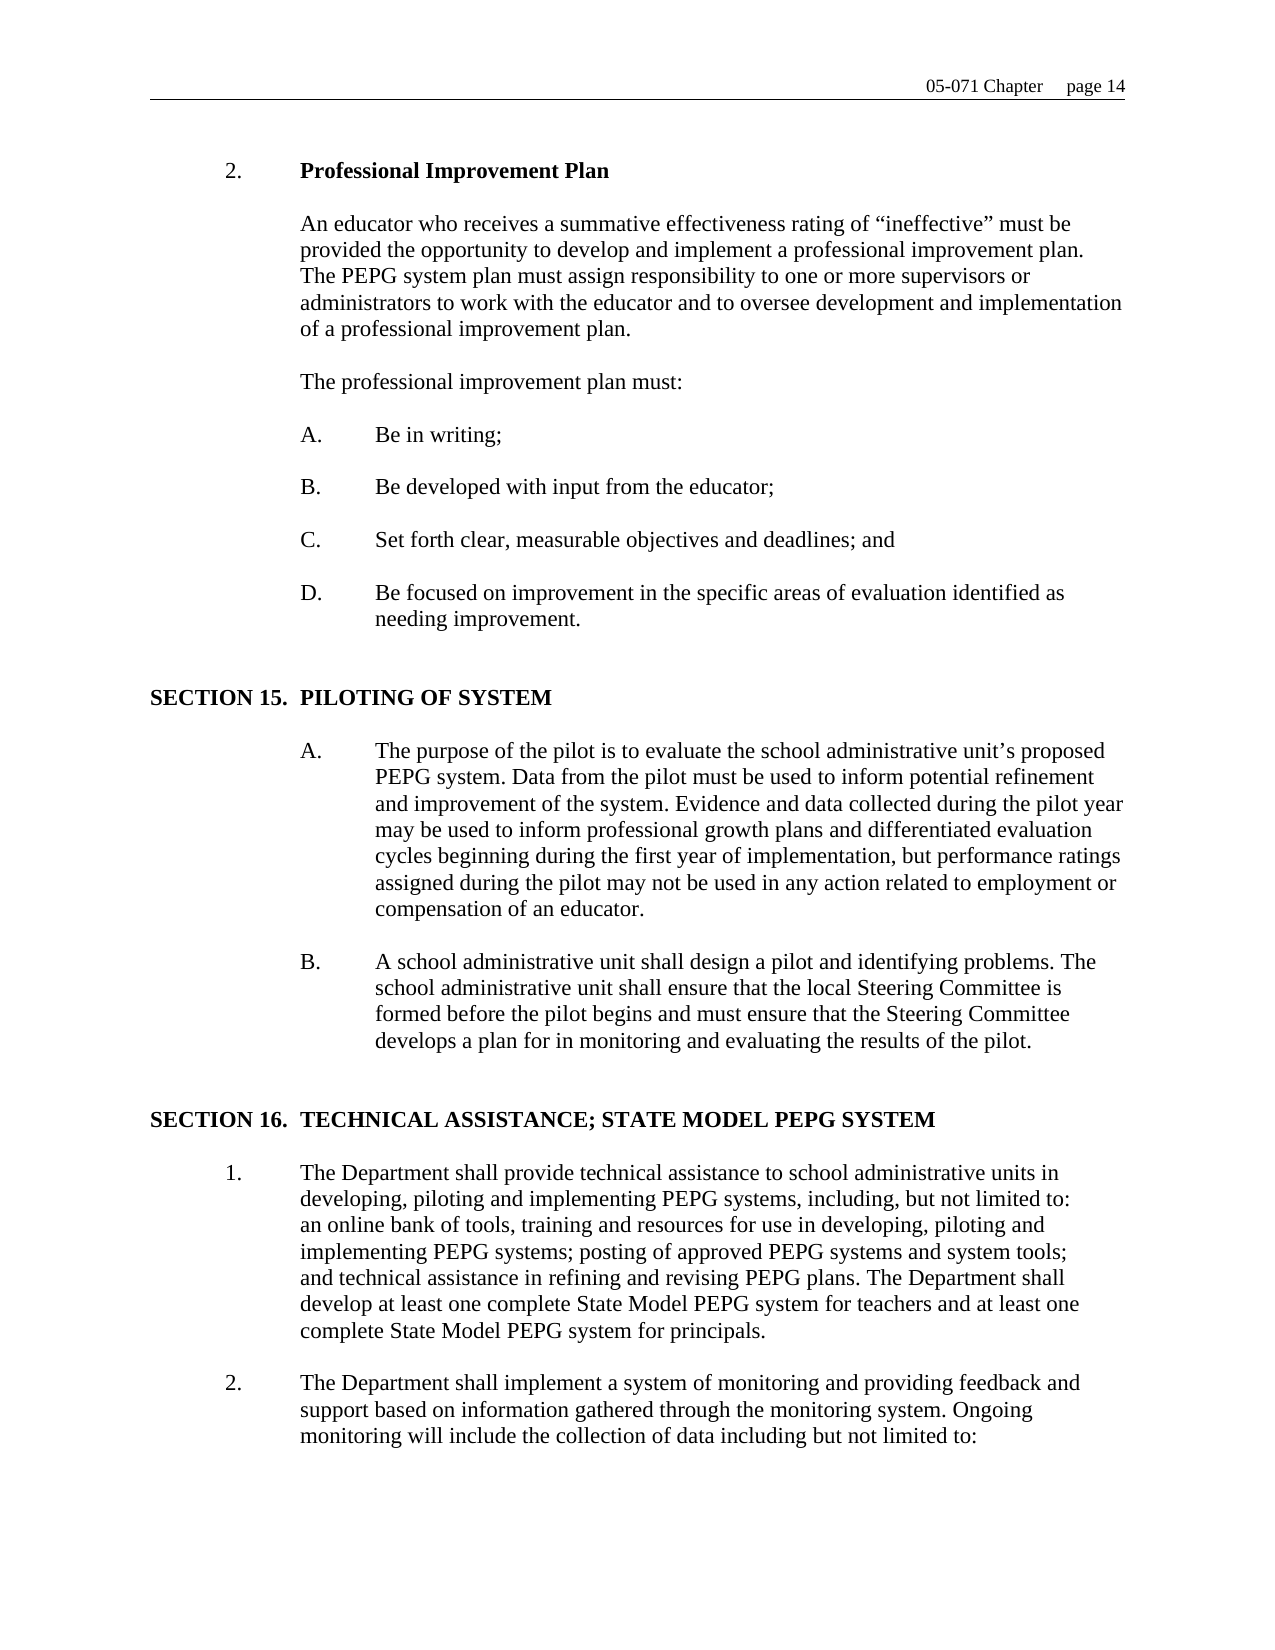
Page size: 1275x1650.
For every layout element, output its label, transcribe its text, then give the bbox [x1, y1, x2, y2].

text B. Be developed with input from the educator; [300, 473, 1125, 500]
text SECTION 16. TECHNICAL ASSISTANCE; STATE MODEL PEPG SYSTEM [150, 1106, 1125, 1132]
text 1. The Department shall provide technical assistance to school administrative units in developing, piloting and implementing PEPG systems, including, but not limited to: an online bank of tools, training and resources for use in developing, piloting and implementing PEPG systems; posting of approved PEPG systems and system tools; and technical assistance in refining and revising PEPG plans. The Department shall develop at least one complete State Model PEPG system for teachers and at least one complete State Model PEPG system for principals. [225, 1159, 1097, 1343]
text SECTION 15. PILOTING OF SYSTEM [150, 684, 1125, 711]
list 2. The Department shall implement a system of monitoring and providing feedback and support based on information gathered through the monitoring system. Ongoing monitoring will include the collection of data including but not limited to: [225, 1369, 1125, 1448]
text D. Be focused on improvement in the specific areas of evaluation identified as needing improvement. [300, 579, 1125, 632]
text A. The purpose of the pilot is to evaluate the school administrative unit’s proposed PEPG system. Data from the pilot must be used to inform potential refinement and improvement of the system. Evidence and data collected during the pilot year may be used to inform professional growth plans and differentiated evaluation cycles beginning during the first year of implementation, but performance ratings assigned during the pilot may not be used in any action related to employment or compensation of an educator. [300, 737, 1125, 921]
text 2. Professional Improvement Plan [225, 157, 1125, 183]
text A. Be in writing; [300, 421, 1125, 447]
text B. A school administrative unit shall design a pilot and identifying problems. The school administrative unit shall ensure that the local Steering Committee is formed before the pilot begins and must ensure that the Steering Committee develops a plan for in monitoring and evaluating the results of the pilot. [300, 948, 1125, 1053]
text The professional improvement plan must: [300, 368, 1125, 394]
text C. Set forth clear, measurable objectives and deadlines; and [300, 526, 1125, 552]
text An educator who receives a summative effectiveness rating of “ineffective” must be provided the opportunity to develop and implement a professional improvement plan. The PEPG system plan must assign responsibility to one or more supervisors or administrators to work with the educator and to oversee development and implementation of a professional improvement plan. [300, 210, 1125, 342]
